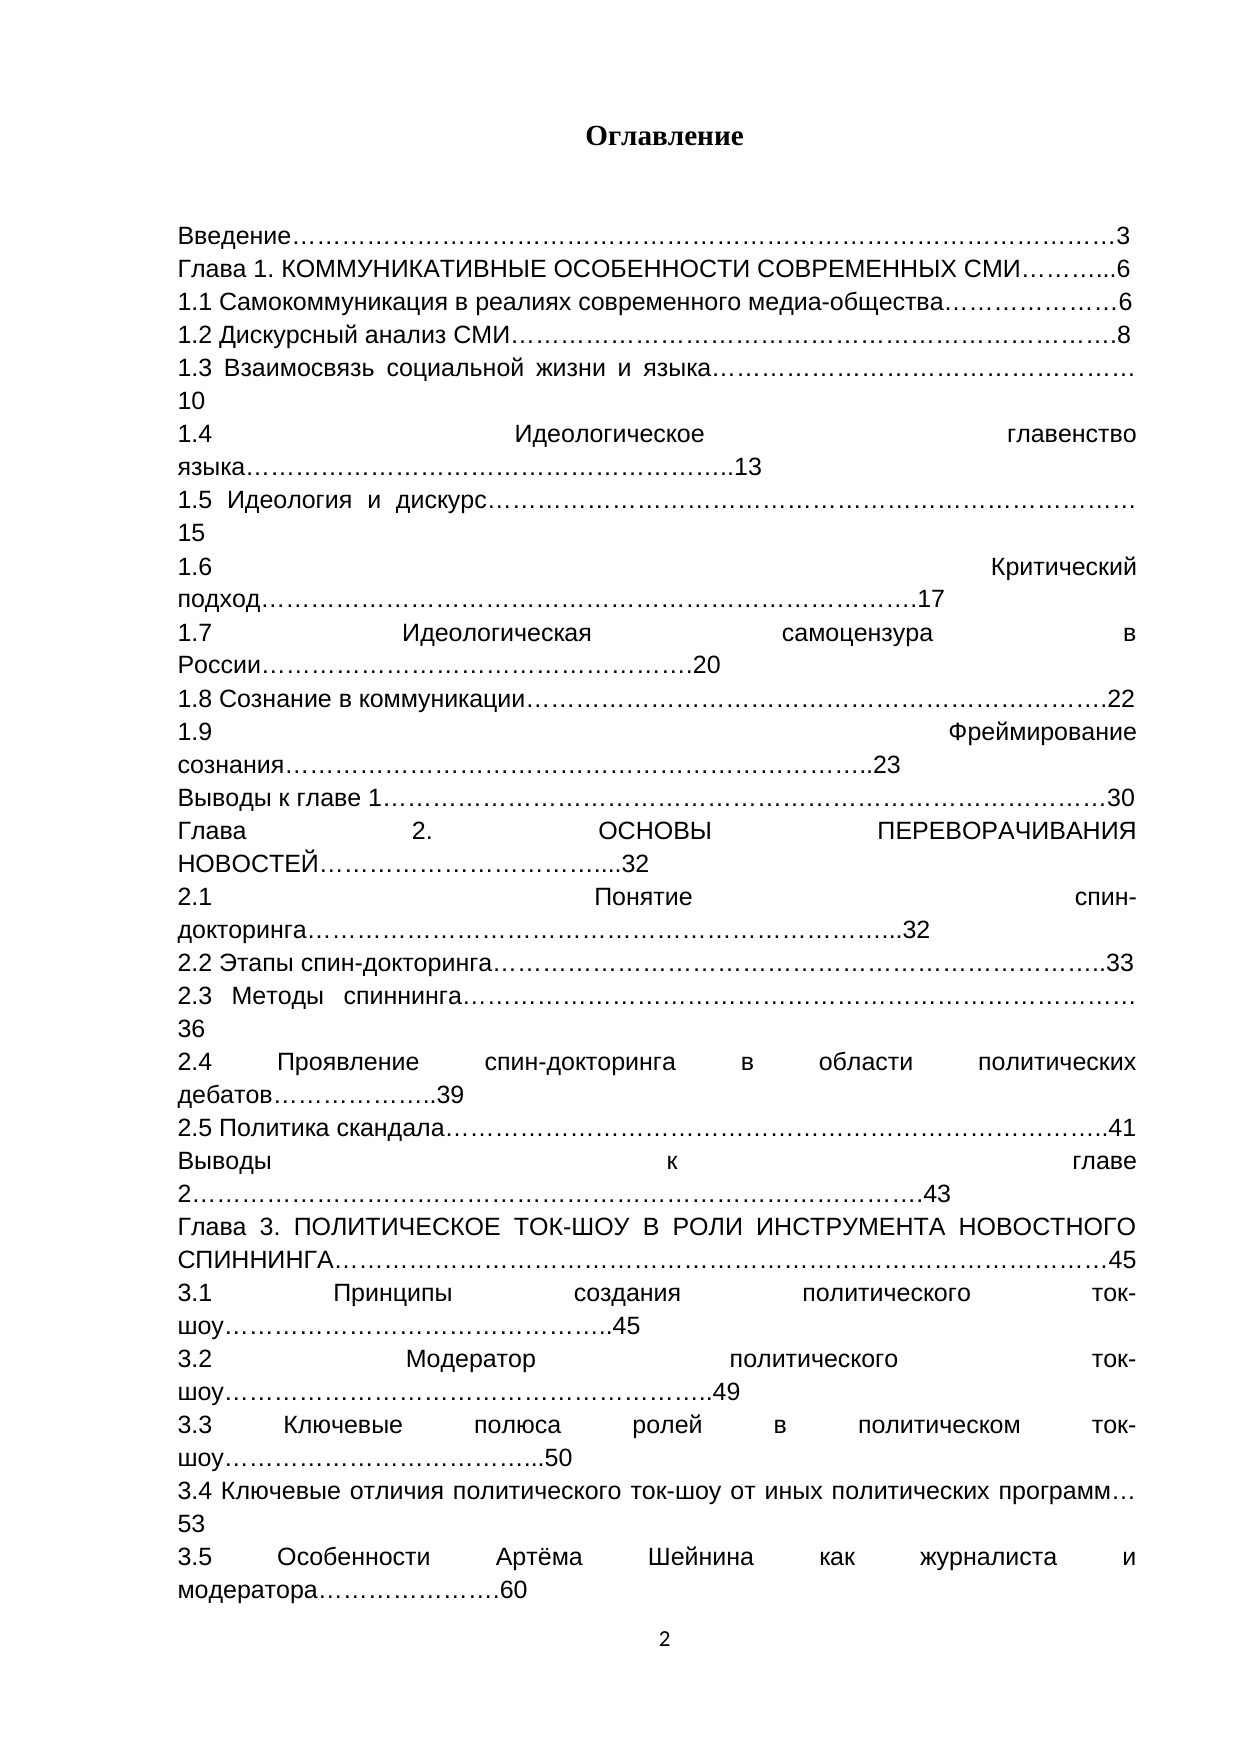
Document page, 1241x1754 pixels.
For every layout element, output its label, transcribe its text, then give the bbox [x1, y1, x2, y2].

text 3.4 Ключевые отличия политического ток-шоу от иных политических программ…53 [177, 1476, 1137, 1538]
text 1.8 Сознание в коммуникации…………………………………………………………….22 [177, 683, 1137, 712]
text 1.7 Идеологическая самоцензура в России…………………………………………….20 [177, 617, 1137, 679]
text Выводы к главе 2…………………………………………………………………………….43 [177, 1146, 1137, 1208]
text 2.2 Этапы спин-докторинга………………………………………………………………..33 [177, 948, 1137, 976]
text Выводы к главе 1……………………………………………………………………………30 [177, 783, 1137, 811]
text Введение………………………………………………………………………………………3 [177, 221, 1137, 250]
text 1.4 Идеологическое главенство языка…………………………………………………..13 [177, 419, 1137, 481]
text Глава 1. КОММУНИКАТИВНЫЕ ОСОБЕННОСТИ СОВРЕМЕННЫХ СМИ………...6 [177, 254, 1137, 283]
text 3.5 Особенности Артёма Шейнина как журналиста и модератора………………….60 [177, 1542, 1137, 1604]
text 2.5 Политика скандала……………………………………………………………………..41 [177, 1113, 1137, 1142]
text Оглавление [177, 118, 1152, 152]
text 3.2 Модератор политического ток-шоу…………………………………………………..49 [177, 1344, 1137, 1406]
text 2.4 Проявление спин-докторинга в области политических дебатов………………..39 [177, 1047, 1137, 1108]
text 1.3 Взаимосвязь социальной жизни и языка……………………………………………10 [177, 353, 1137, 415]
text 3.1 Принципы создания политического ток-шоу………………………………………..45 [177, 1278, 1137, 1340]
text Глава 2. ОСНОВЫ ПЕРЕВОРАЧИВАНИЯ НОВОСТЕЙ……………………………....32 [177, 816, 1137, 877]
text 2.1 Понятие спин-докторинга……………………………………………………………...32 [177, 882, 1137, 943]
text 1.2 Дискурсный анализ СМИ……………………………………………………………….8 [177, 320, 1137, 349]
text 1.1 Самокоммуникация в реалиях современного медиа-общества…………………6 [177, 287, 1137, 316]
text 1.6 Критический подход…………………………………………………………………….17 [177, 551, 1137, 613]
text 2.3 Методы спиннинга………………………………………………………………………36 [177, 981, 1137, 1042]
text 1.9 Фреймирование сознания……………………………………………………………..23 [177, 717, 1137, 778]
text 1.5 Идеология и дискурс……………………………………………………………………15 [177, 485, 1137, 547]
text 3.3 Ключевые полюса ролей в политическом ток-шоу………………………………...50 [177, 1410, 1137, 1472]
text Глава 3. ПОЛИТИЧЕСКОЕ ТОК-ШОУ В РОЛИ ИНСТРУМЕНТА НОВОСТНОГО СПИННИНГА…………………………………………………………………………………45 [177, 1212, 1137, 1274]
